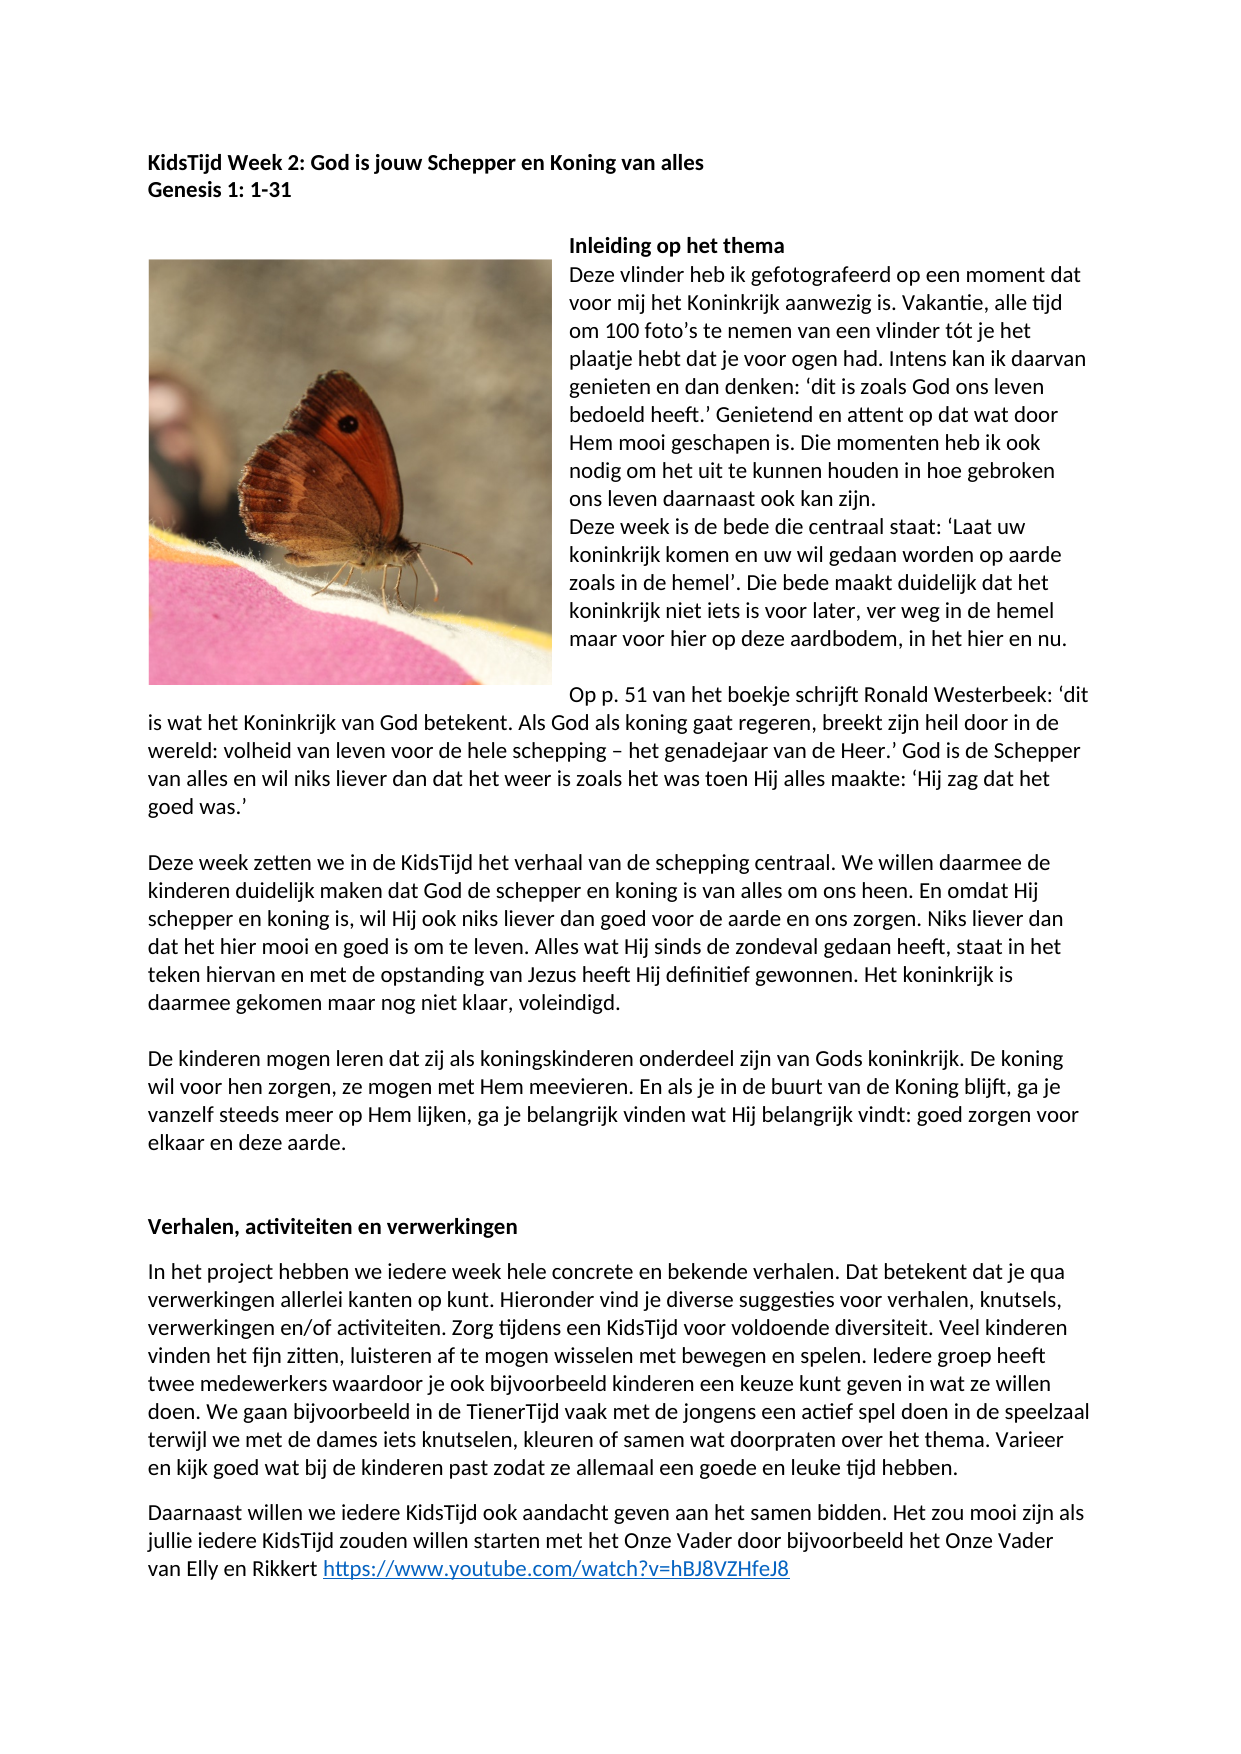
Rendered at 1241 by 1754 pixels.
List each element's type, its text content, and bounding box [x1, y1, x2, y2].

text Genesis 1: 1-31 [148, 176, 1093, 204]
text KidsTijd Week 2: God is jouw Schepper en Koning van alles [148, 148, 1093, 176]
text Deze vlinder heb ik gefotografeerd op een moment dat voor mij het Koninkrijk aanwezig is. Vakantie, alle tijd om 100 foto’s te nemen van een vlinder tót je het plaatje hebt dat je voor ogen had. Intens kan ik daarvan genieten en dan denken: ‘dit is zoals God ons leven bedoeld heeft.’ Genietend en attent op dat wat door Hem mooi geschapen is. Die momenten heb ik ook nodig om het uit te kunnen houden in hoe gebroken ons leven daarnaast ook kan zijn. [552, 260, 1093, 512]
text Daarnaast willen we iedere KidsTijd ook aandacht geven aan het samen bidden. Het zou mooi zijn als jullie iedere KidsTijd zouden willen starten met het Onze Vader door bijvoorbeeld het Onze Vader van Elly en Rikkert https://www.youtube.com/watch?v=hBJ8VZHfeJ8 [148, 1498, 1093, 1582]
text In het project hebben we iedere week hele concrete en bekende verhalen. Dat betekent dat je qua verwerkingen allerlei kanten op kunt. Hieronder vind je diverse suggesties voor verhalen, knutsels, verwerkingen en/of activiteiten. Zorg tijdens een KidsTijd voor voldoende diversiteit. Veel kinderen vinden het fijn zitten, luisteren af te mogen wisselen met bewegen en spelen. Iedere groep heeft twee medewerkers waardoor je ook bijvoorbeeld kinderen een keuze kunt geven in wat ze willen doen. We gaan bijvoorbeeld in de TienerTijd vaak met de jongens een actief spel doen in de speelzaal terwijl we met de dames iets knutselen, kleuren of samen wat doorpraten over het thema. Varieer en kijk goed wat bij de kinderen past zodat ze allemaal een goede en leuke tijd hebben. [148, 1257, 1093, 1481]
text De kinderen mogen leren dat zij als koningskinderen onderdeel zijn van Gods koninkrijk. De koning wil voor hen zorgen, ze mogen met Hem meevieren. En als je in de buurt van de Koning blijft, ga je vanzelf steeds meer op Hem lijken, ga je belangrijk vinden wat Hij belangrijk vindt: goed zorgen voor elkaar en deze aarde. [148, 1044, 1093, 1156]
text Op p. 51 van het boekje schrijft Ronald Westerbeek: ‘dit is wat het Koninkrijk van God betekent. Als God als koning gaat regeren, breekt zijn heil door in de wereld: volheid van leven voor de hele schepping – het genadejaar van de Heer.’ God is de Schepper van alles en wil niks liever dan dat het weer is zoals het was toen Hij alles maakte: ‘Hij zag dat het goed was.’ [148, 680, 1093, 820]
picture [149, 260, 551, 685]
text Deze week zetten we in de KidsTijd het verhaal van de schepping centraal. We willen daarmee de kinderen duidelijk maken dat God de schepper en koning is van alles om ons heen. En omdat Hij schepper en koning is, wil Hij ook niks liever dan goed voor de aarde en ons zorgen. Niks liever dan dat het hier mooi en goed is om te leven. Alles wat Hij sinds de zondeval gedaan heeft, staat in het teken hiervan en met de opstanding van Jezus heeft Hij definitief gewonnen. Het koninkrijk is daarmee gekomen maar nog niet klaar, voleindigd. [148, 848, 1093, 1016]
text Deze week is de bede die centraal staat: ‘Laat uw koninkrijk komen en uw wil gedaan worden op aarde zoals in de hemel’. Die bede maakt duidelijk dat het koninkrijk niet iets is voor later, ver weg in de hemel maar voor hier op deze aardbodem, in het hier en nu. [552, 512, 1093, 652]
text Inleiding op het thema [148, 232, 1093, 260]
text Verhalen, activiteiten en verwerkingen [148, 1212, 1093, 1240]
